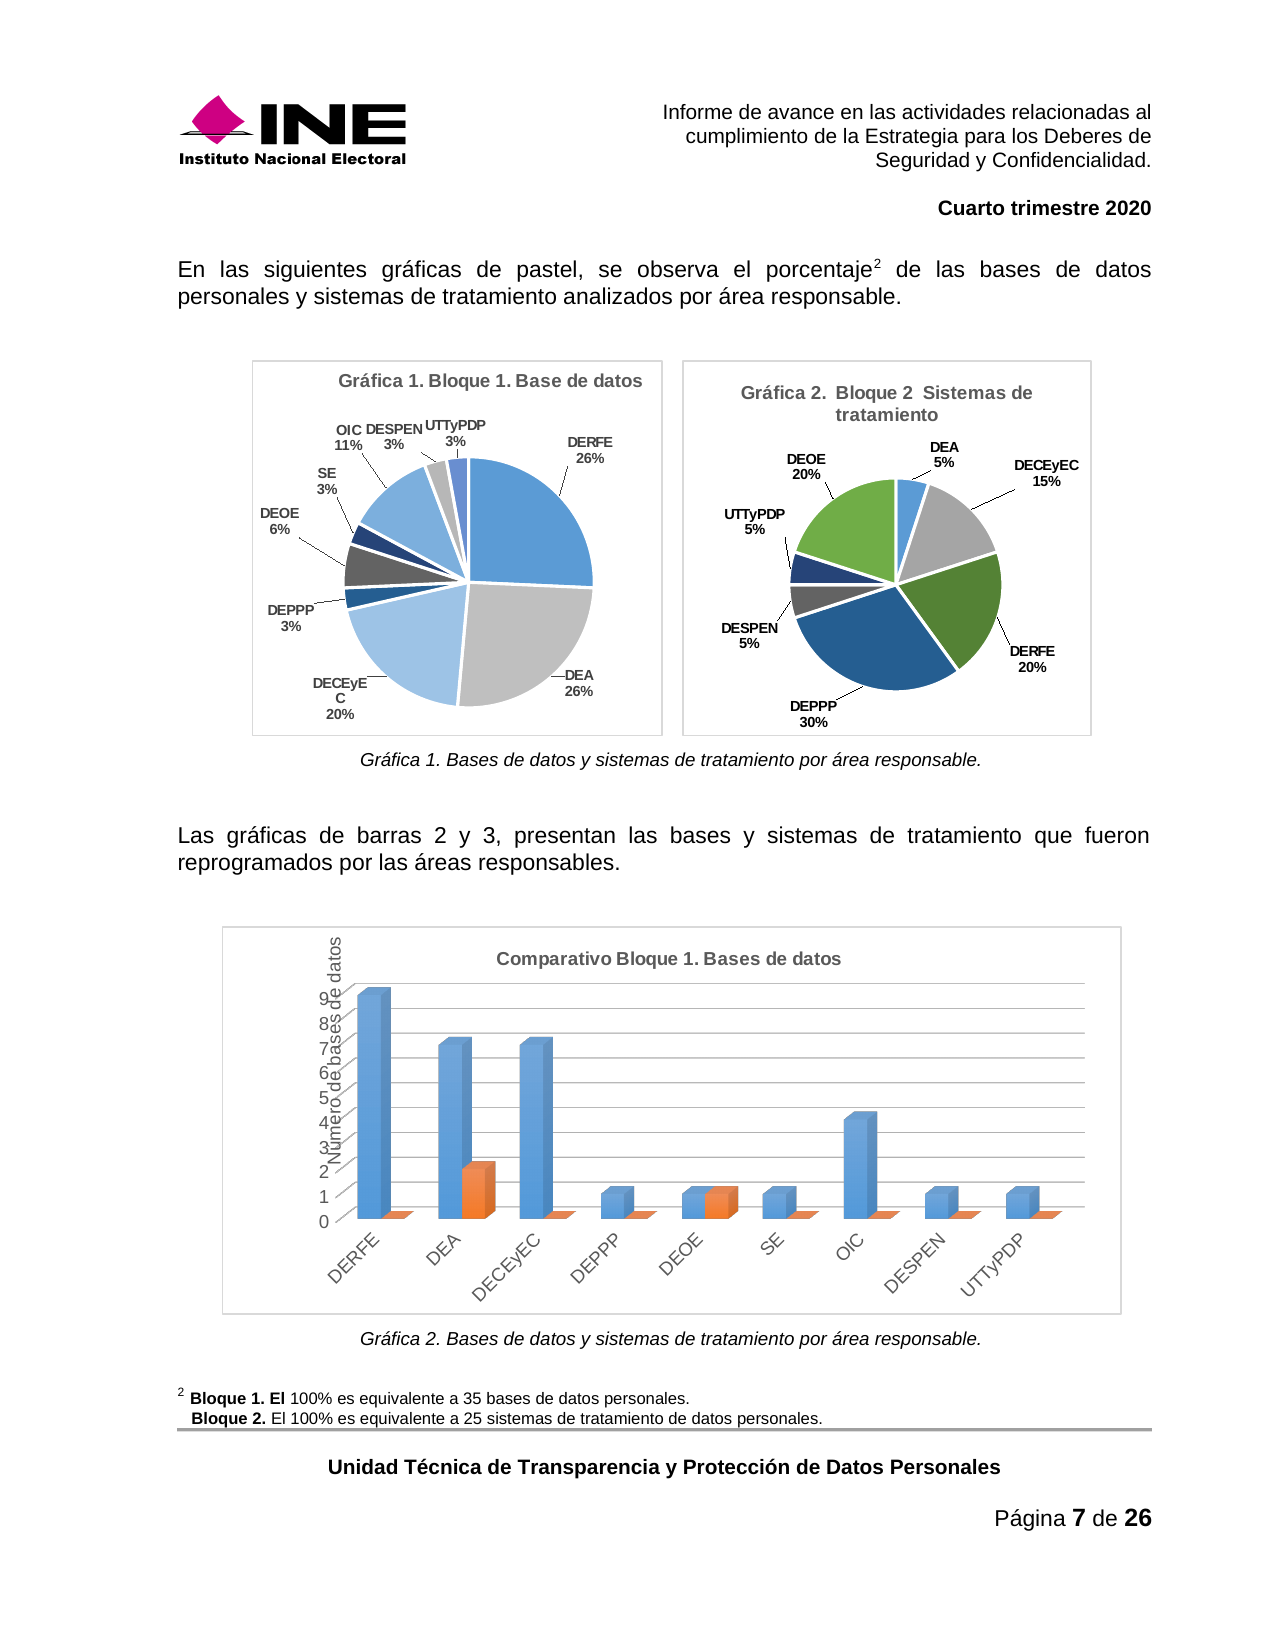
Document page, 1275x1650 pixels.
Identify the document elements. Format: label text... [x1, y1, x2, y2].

picture [177, 75, 408, 187]
text Gráfica 1. Bases de datos y sistemas de tratamiento por área responsable. [192, 749, 1152, 771]
text Gráfica 2. Bases de datos y sistemas de tratamiento por área responsable. [192, 1327, 1152, 1349]
text Las gráficas de barras 2 y 3, presentan las bases y sistemas de tratamiento que fueron reprogramados por las áreas responsables. [177, 822, 1152, 875]
text En las siguientes gráficas de pastel, se observa el porcentaje de las bases de datos personales y sistemas de tratamiento analizados por área responsable. [177, 256, 1152, 309]
